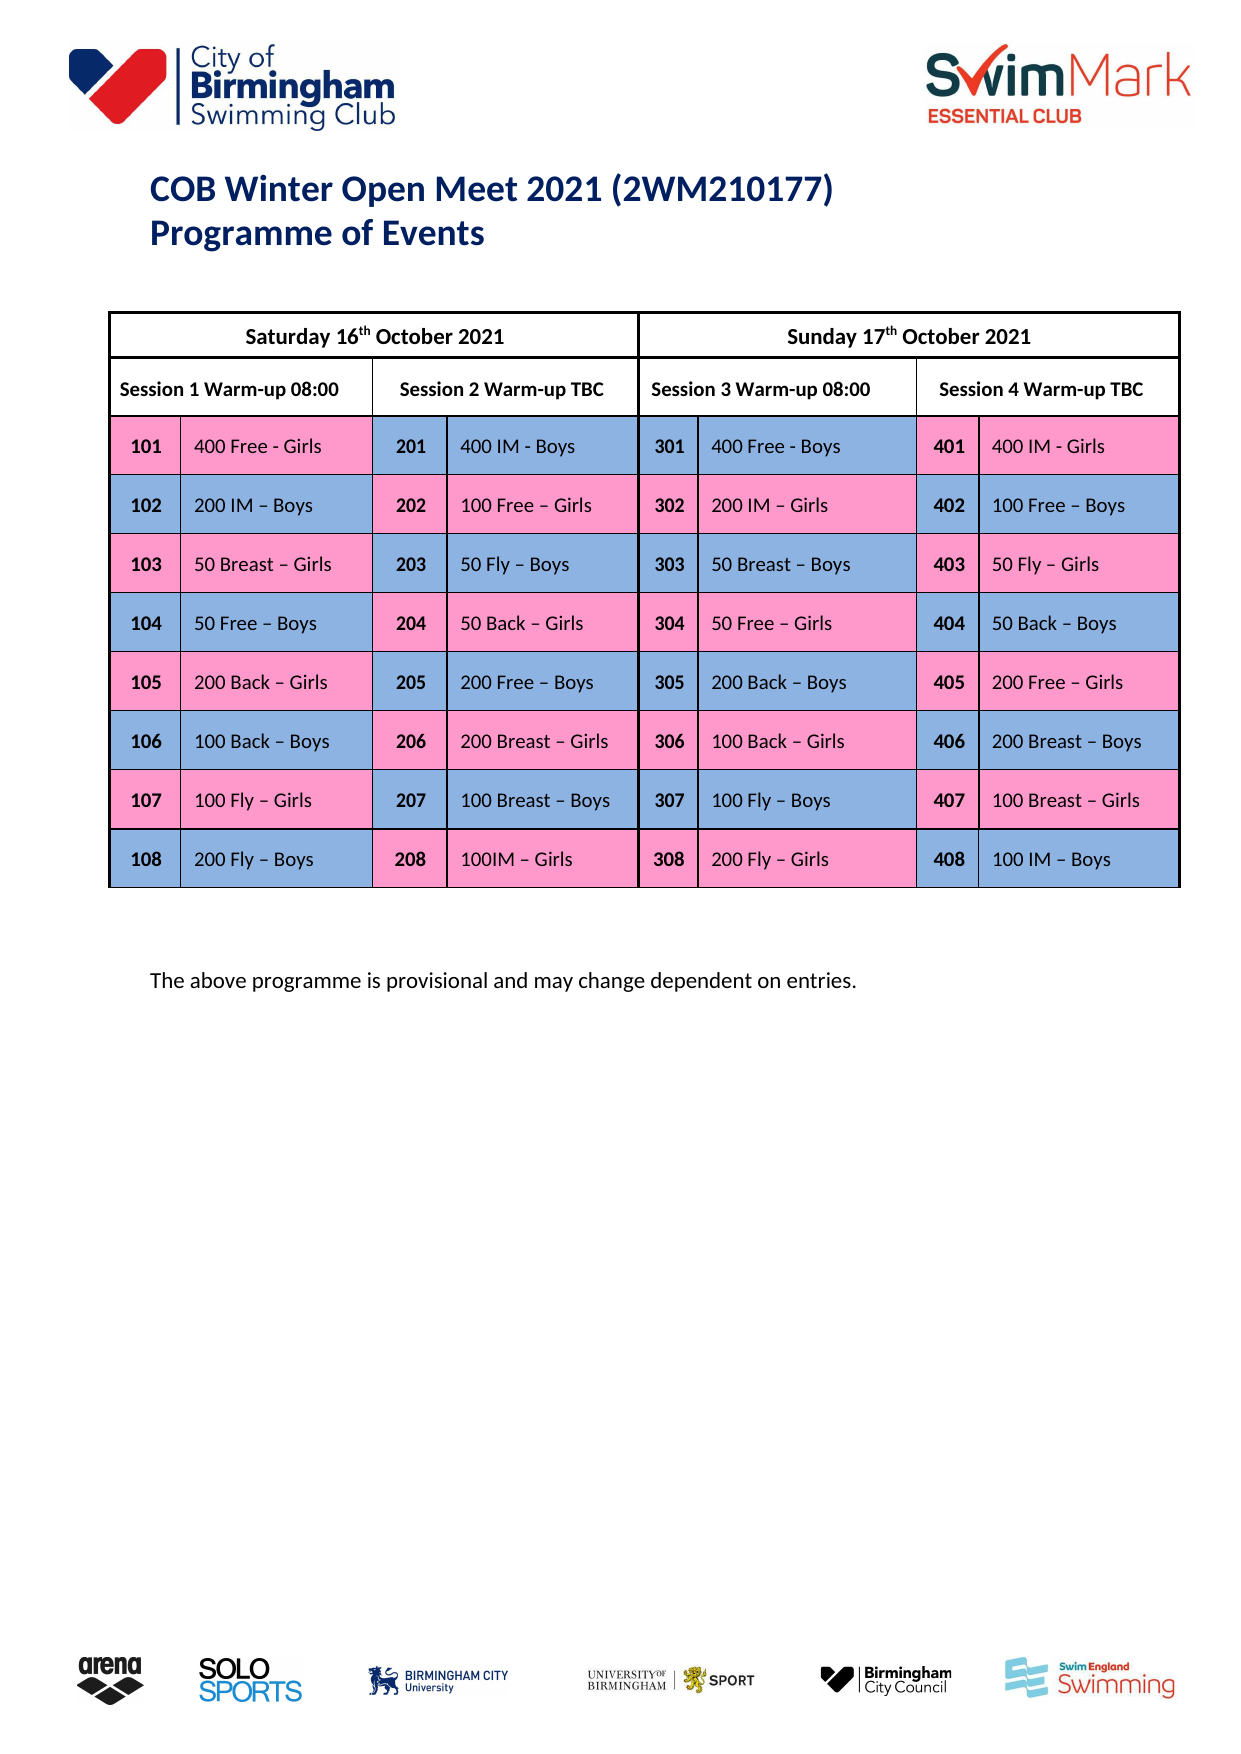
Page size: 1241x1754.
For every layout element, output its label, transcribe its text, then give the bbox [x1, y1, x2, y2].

table_cell 202 [373, 475, 446, 533]
table_cell 100 Back – Boys [181, 711, 372, 769]
table_cell 100 Free – Girls [448, 475, 637, 533]
table_cell 400 IM - Girls [980, 417, 1178, 474]
table_cell 100IM – Girls [448, 830, 637, 887]
table_cell 406 [917, 711, 978, 769]
table_cell 200 IM – Boys [181, 475, 372, 533]
table_cell 305 [640, 652, 697, 710]
table_cell 401 [917, 417, 978, 474]
table_cell 108 [111, 830, 180, 887]
picture [198, 1658, 303, 1703]
table_cell 200 Back – Boys [699, 652, 916, 710]
table_cell 303 [640, 534, 697, 592]
table_cell 307 [640, 770, 697, 828]
table_cell 50 Breast – Girls [181, 534, 372, 592]
table_cell 203 [373, 534, 446, 592]
table_cell 107 [111, 770, 180, 828]
table_cell 102 [111, 475, 180, 533]
table_cell 402 [917, 475, 978, 533]
table_cell 50 Breast – Boys [699, 534, 916, 592]
picture [367, 1665, 509, 1696]
table_cell 104 [111, 593, 180, 651]
table_cell 50 Back – Girls [448, 593, 637, 651]
table_cell 403 [917, 534, 978, 592]
table_header Sunday 17th October 2021 [640, 314, 1178, 356]
table_cell 200 Free – Boys [448, 652, 637, 710]
table_cell 308 [640, 830, 697, 887]
picture [923, 43, 1195, 127]
table_cell 50 Free – Girls [699, 593, 916, 651]
table_cell 306 [640, 711, 697, 769]
subtitle Programme of Events [150, 209, 1198, 255]
table_cell 302 [640, 475, 697, 533]
picture [1004, 1656, 1175, 1699]
picture [68, 40, 399, 131]
table_cell 200 Fly – Girls [699, 830, 916, 887]
table_cell 101 [111, 417, 180, 474]
table_cell 200 IM – Girls [699, 475, 916, 533]
table_cell 100 Breast – Boys [448, 770, 637, 828]
table_cell 100 Breast – Girls [980, 770, 1178, 828]
picture [77, 1657, 144, 1705]
table_cell 200 Breast – Girls [448, 711, 637, 769]
table_cell 200 Breast – Boys [980, 711, 1178, 769]
table_cell 50 Back – Boys [980, 593, 1178, 651]
table_cell 200 Free – Girls [980, 652, 1178, 710]
table_cell 407 [917, 770, 978, 828]
table_cell 50 Fly – Girls [980, 534, 1178, 592]
table_cell 304 [640, 593, 697, 651]
table_cell 205 [373, 652, 446, 710]
table_cell 103 [111, 534, 180, 592]
table_cell 207 [373, 770, 446, 828]
table_cell 204 [373, 593, 446, 651]
table_cell 301 [640, 417, 697, 474]
table_cell 100 Back – Girls [699, 711, 916, 769]
table_cell 200 Fly – Boys [181, 830, 372, 887]
table_cell Session 2 Warm-up TBC [373, 359, 637, 415]
table_cell 201 [373, 417, 446, 474]
table_cell 404 [917, 593, 978, 651]
table_cell 100 Fly – Girls [181, 770, 372, 828]
table_cell 400 IM - Boys [448, 417, 637, 474]
table_header Saturday 16th October 2021 [111, 314, 637, 356]
table_cell 100 IM – Boys [979, 830, 1178, 887]
table_cell 100 Fly – Boys [699, 770, 916, 828]
table_cell 105 [111, 652, 180, 710]
table_cell 106 [111, 711, 180, 769]
table_cell 400 Free - Boys [699, 417, 916, 474]
table_cell 200 Back – Girls [181, 652, 372, 710]
table_cell 50 Fly – Boys [448, 534, 637, 592]
table_cell Session 3 Warm-up 08:00 [640, 359, 916, 415]
text The above programme is provisional and may change dependent on entries. [150, 966, 1198, 994]
table_cell Session 4 Warm-up TBC [917, 359, 1178, 415]
picture [587, 1665, 756, 1696]
table_cell Session 1 Warm-up 08:00 [111, 359, 372, 415]
table_cell 208 [373, 830, 446, 887]
picture [820, 1666, 952, 1696]
table_cell 50 Free – Boys [181, 593, 372, 651]
table_cell 100 Free – Boys [980, 475, 1178, 533]
table_cell 400 Free - Girls [181, 417, 372, 474]
table_cell 405 [917, 652, 978, 710]
table_cell 206 [373, 711, 446, 769]
table_cell 408 [917, 830, 978, 887]
